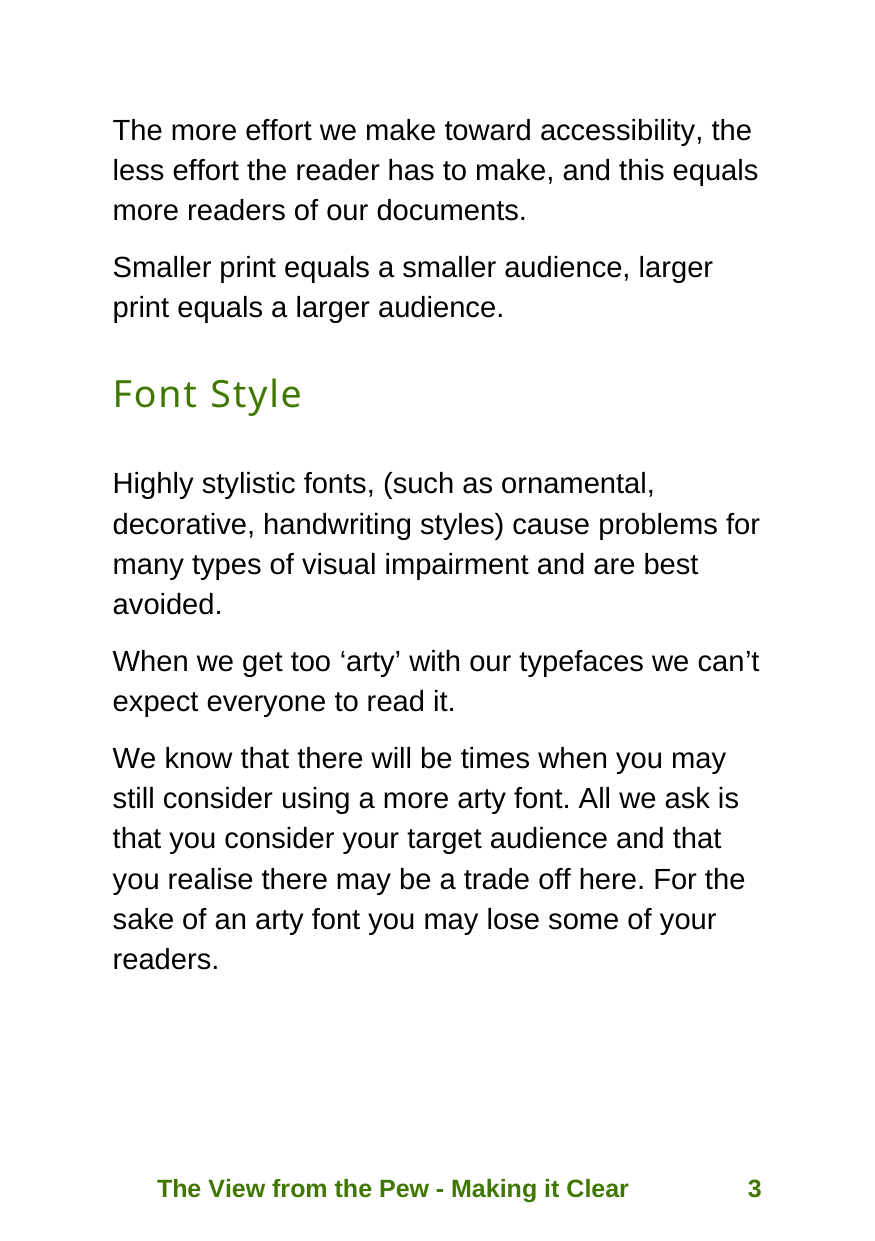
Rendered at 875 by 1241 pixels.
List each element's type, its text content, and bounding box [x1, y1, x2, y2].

text Highly stylistic fonts, (such as ornamental, decorative, handwriting styles) cause problems for many types of visual impairment and are best avoided. [112, 466, 762, 621]
text We know that there will be times when you may still consider using a more arty font. All we ask is that you consider your target audience and that you realise there may be a trade off here. For the sake of an arty font you may lose some of your readers. [112, 741, 762, 976]
text When we get too ‘arty’ with our typefaces we can’t expect everyone to read it. [112, 644, 762, 718]
subtitle Font Style [112, 368, 762, 419]
text The more effort we make toward accessibility, the less effort the reader has to make, and this equals more readers of our documents. [112, 112, 762, 226]
text Smaller print equals a smaller audience, larger print equals a larger audience. [112, 250, 762, 323]
